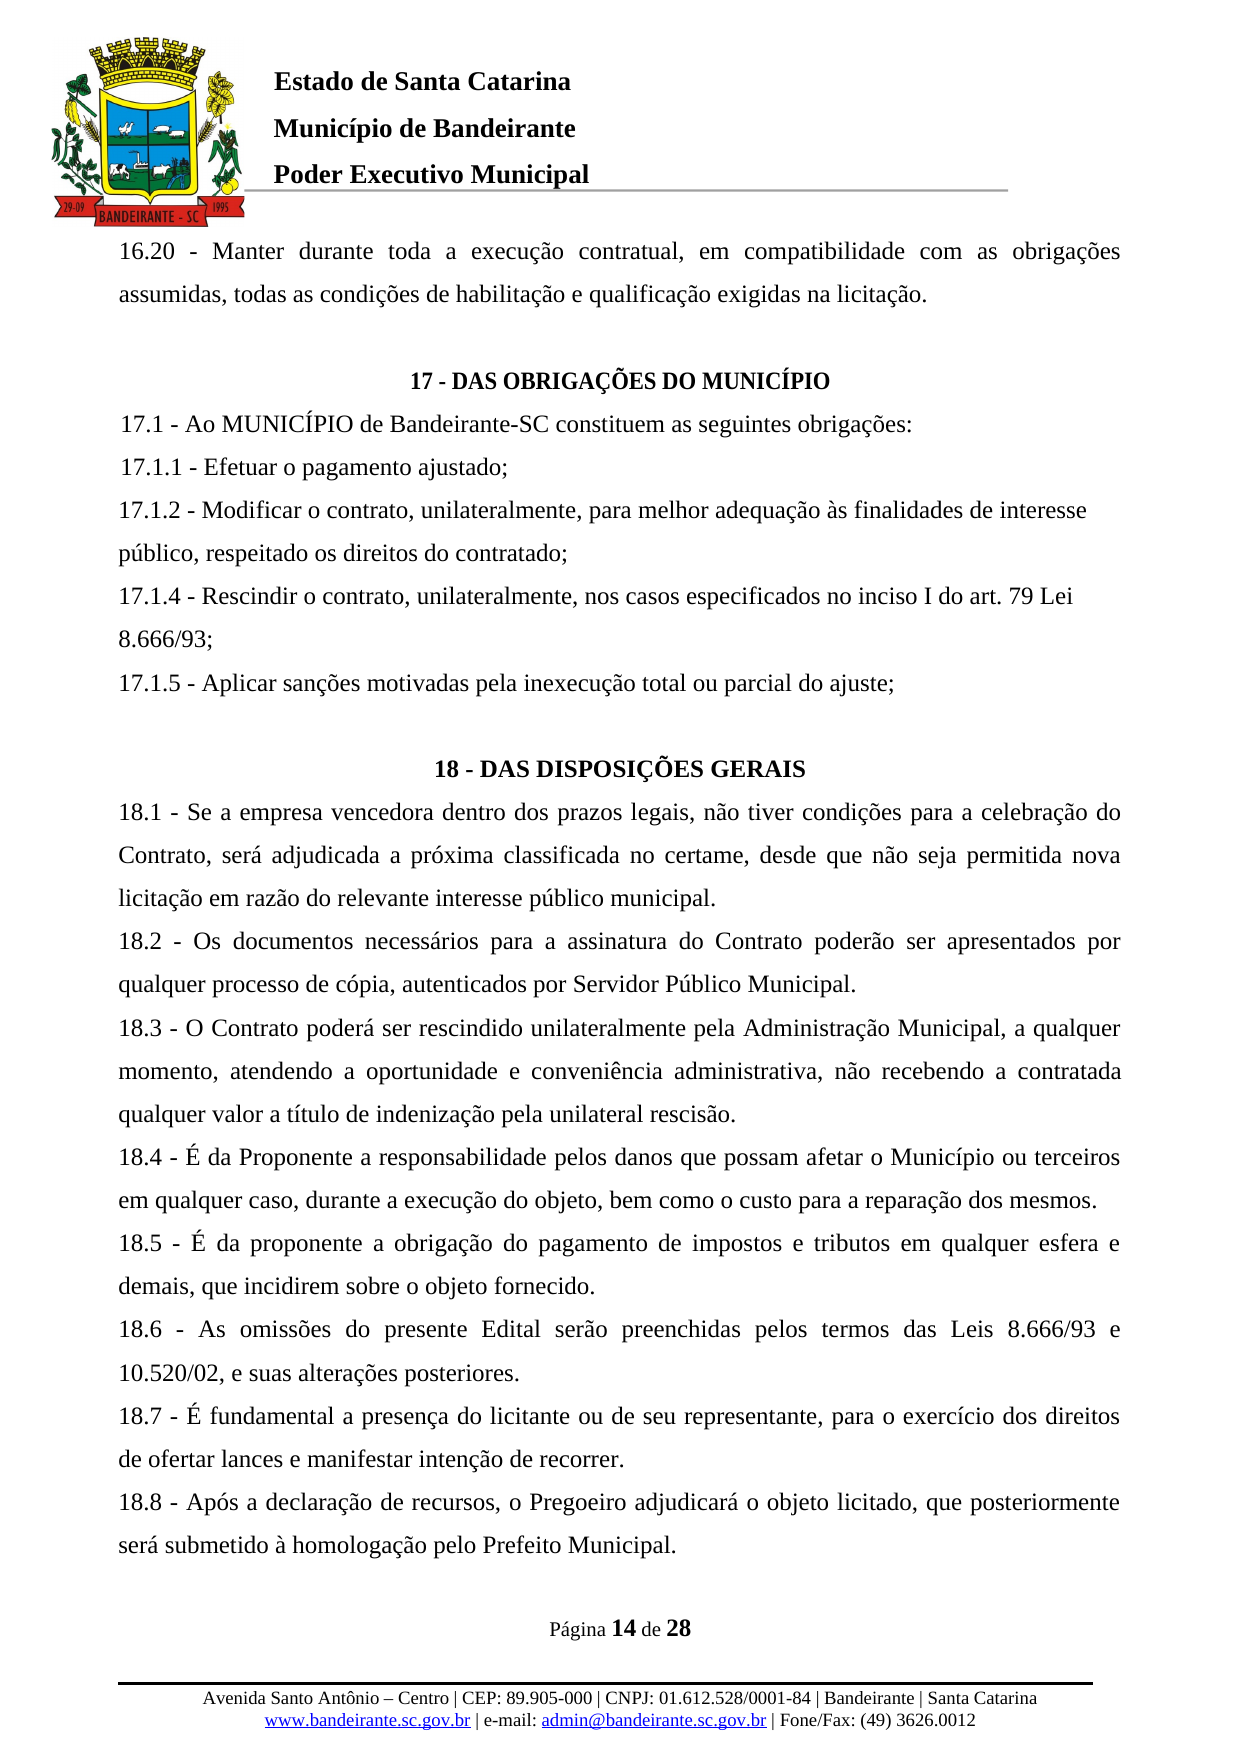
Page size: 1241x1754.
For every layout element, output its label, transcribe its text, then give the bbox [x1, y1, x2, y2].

text 18.7 - É fundamental a presença do licitante ou de seu representante, para o exercício dos direitos de ofertar lances e manifestar intenção de recorrer. [118, 1401, 1122, 1473]
text 17.1.4 - Rescindir o contrato, unilateralmente, nos casos especificados no inciso I do art. 79 Lei 8.666/93; [118, 581, 1122, 653]
text 18.1 - Se a empresa vencedora dentro dos prazos legais, não tiver condições para a celebração do Contrato, será adjudicada a próxima classificada no certame, desde que não seja permitida nova licitação em razão do relevante interesse público municipal. [118, 797, 1122, 912]
text 16.20 - Manter durante toda a execução contratual, em compatibilidade com as obrigações assumidas, todas as condições de habilitação e qualificação exigidas na licitação. [118, 236, 1121, 308]
text 18.2 - Os documentos necessários para a assinatura do Contrato poderão ser apresentados por qualquer processo de cópia, autenticados por Servidor Público Municipal. [118, 926, 1122, 998]
text 17 - DAS OBRIGAÇÕES DO MUNICÍPIO [119, 366, 1122, 394]
text 17.1.1 - Efetuar o pagamento ajustado; [120, 452, 1033, 481]
text 18.4 - É da Proponente a responsabilidade pelos danos que possam afetar o Município ou terceiros em qualquer caso, durante a execução do objeto, bem como o custo para a reparação dos mesmos. [118, 1142, 1122, 1214]
picture [50, 37, 245, 226]
text 18.6 - As omissões do presente Edital serão preenchidas pelos termos das Leis 8.666/93 e 10.520/02, e suas alterações posteriores. [118, 1314, 1122, 1386]
text 17.1.5 - Aplicar sanções motivadas pela inexecução total ou parcial do ajuste; [118, 668, 1122, 696]
text 17.1 - Ao MUNICÍPIO de Bandeirante-SC constituem as seguintes obrigações: [120, 409, 1033, 438]
text 17.1.2 - Modificar o contrato, unilateralmente, para melhor adequação às finalidades de interesse público, respeitado os direitos do contratado; [118, 495, 1122, 567]
text 18.8 - Após a declaração de recursos, o Pregoeiro adjudicará o objeto licitado, que posteriormente será submetido à homologação pelo Prefeito Municipal. [118, 1487, 1122, 1559]
text 18 - DAS DISPOSIÇÕES GERAIS [118, 754, 1122, 783]
text 18.3 - O Contrato poderá ser rescindido unilateralmente pela Administração Municipal, a qualquer momento, atendendo a oportunidade e conveniência administrativa, não recebendo a contratada qualquer valor a título de indenização pela unilateral rescisão. [118, 1013, 1122, 1128]
text 18.5 - É da proponente a obrigação do pagamento de impostos e tributos em qualquer esfera e demais, que incidirem sobre o objeto fornecido. [118, 1228, 1122, 1300]
